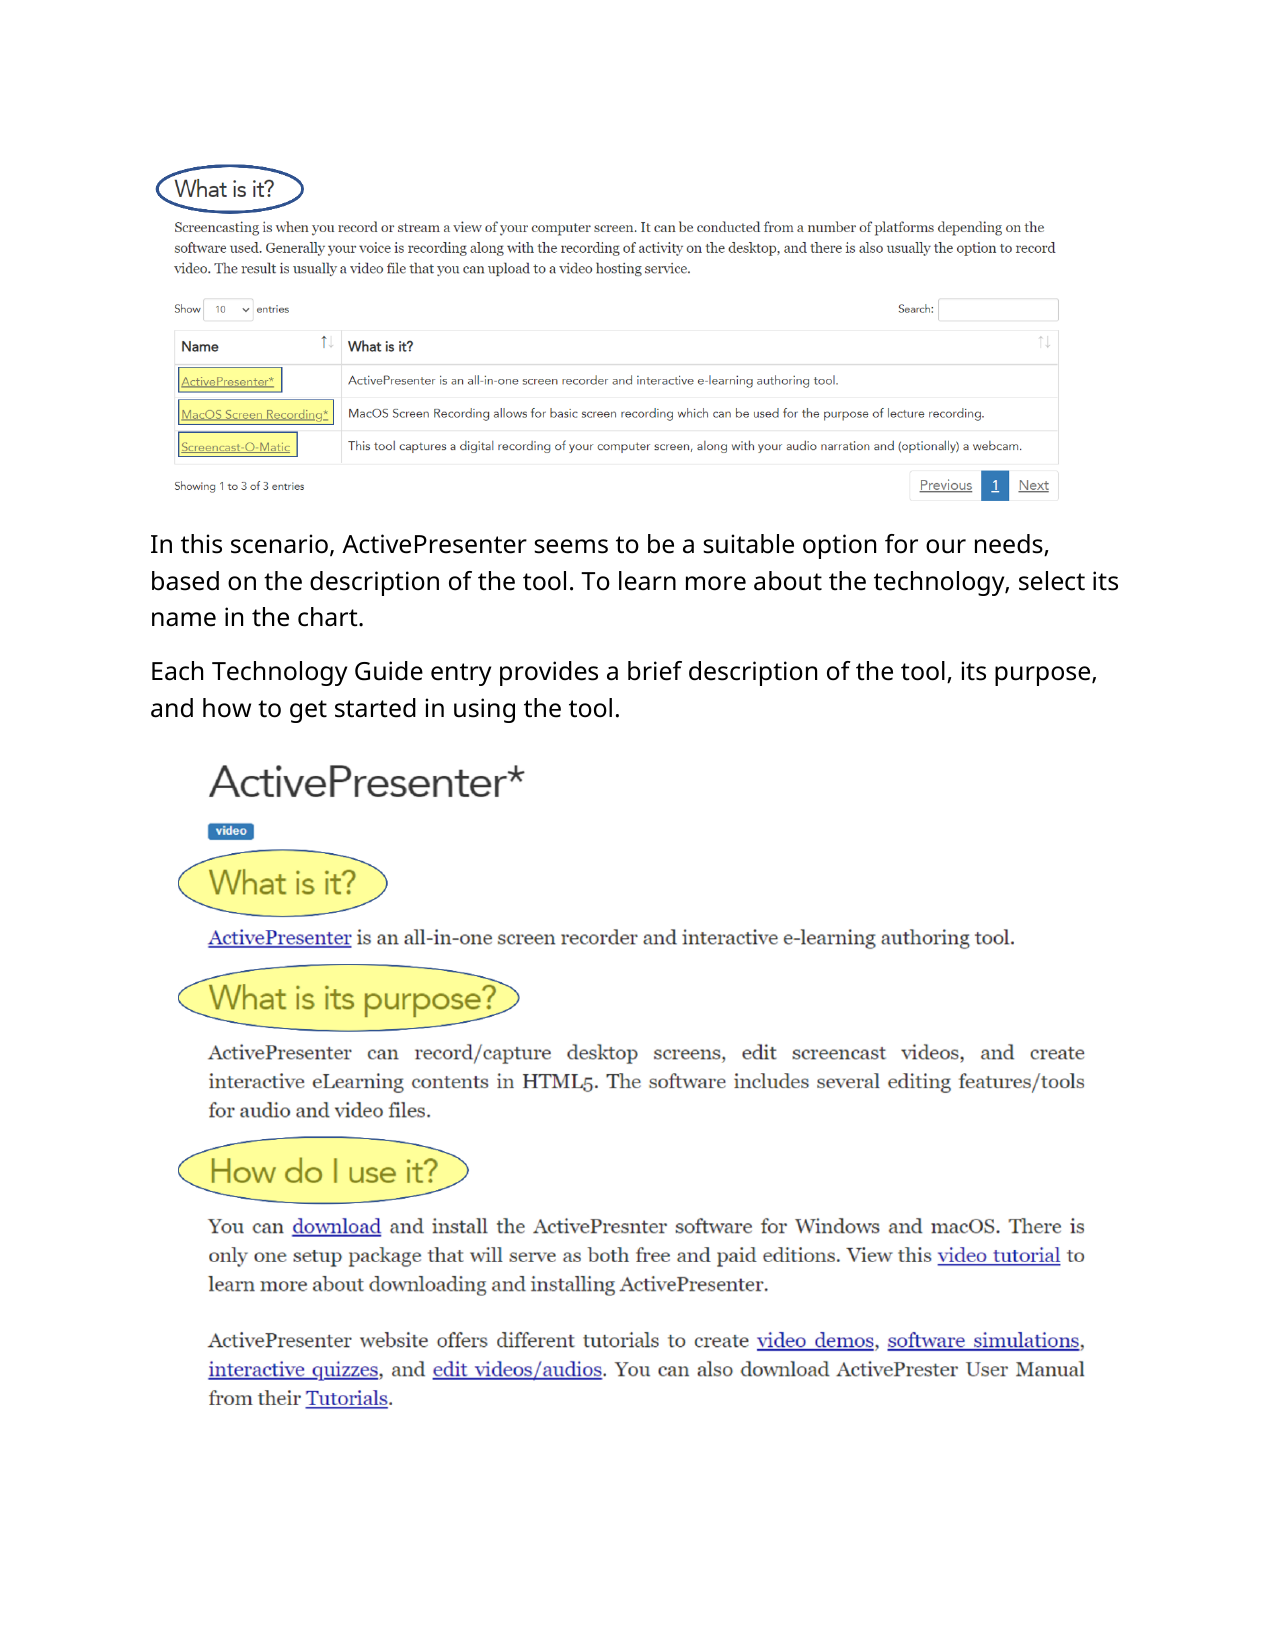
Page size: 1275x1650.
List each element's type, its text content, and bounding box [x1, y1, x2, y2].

text In this scenario, ActivePresenter seems to be a suitable option for our needs, based on the description of the tool. To learn more about the technology, select its name in the chart. [150, 527, 1125, 634]
picture [165, 743, 1110, 1424]
text Each Technology Guide entry provides a brief description of the tool, its purpose, and how to get started in using the tool. [150, 653, 1125, 724]
picture [150, 150, 1095, 508]
